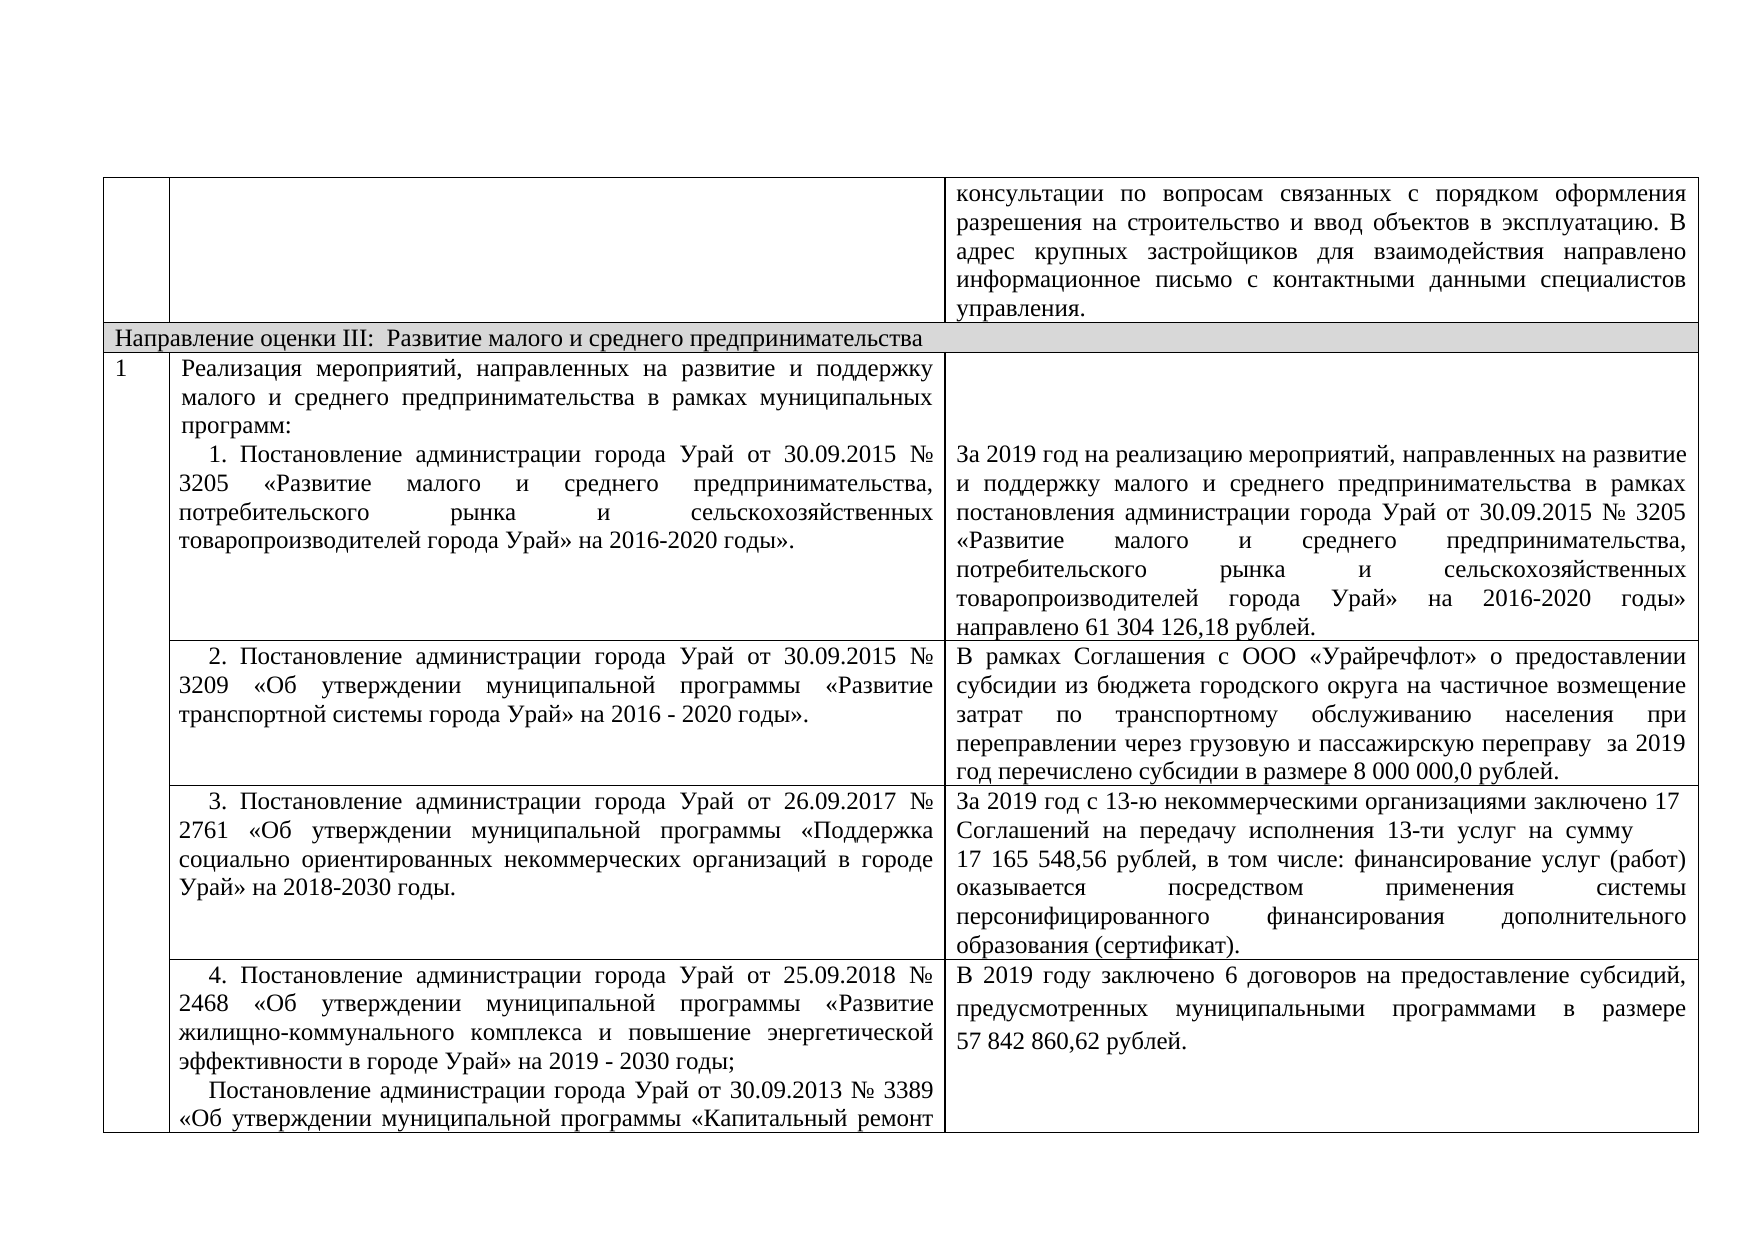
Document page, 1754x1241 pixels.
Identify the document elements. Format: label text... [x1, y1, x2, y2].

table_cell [946, 960, 1698, 1132]
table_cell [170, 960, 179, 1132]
table_cell 1 [104, 353, 169, 1132]
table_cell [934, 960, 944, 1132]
table_cell 2. Постановление администрации города Урай от 30.09.2015 № 3209 «Об утверждении муниципальной программы «Развитие транспортной системы города Урай» на 2016 - 2020 годы». [170, 641, 944, 785]
table_cell Реализация мероприятий, направленных на развитие и поддержку малого и среднего предпринимательства в рамках муниципальных программ: 1. Постановление администрации города Урай от 30.09.2015 № 3205 «Развитие малого и среднего предпринимательства, потребительского рынка и сельскохозяйственных товаропроизводителей города Урай» на 2016-2020 годы». [170, 353, 944, 640]
table_cell Направление оценки III: Развитие малого и среднего предпринимательства [104, 323, 1698, 352]
table_cell 3. Постановление администрации города Урай от 26.09.2017 № 2761 «Об утверждении муниципальной программы «Поддержка социально ориентированных некоммерческих организаций в городе Урай» на 2018-2030 годы. [170, 786, 944, 959]
table_cell В рамках Соглашения с ООО «Урайречфлот» о предоставлении субсидии из бюджета городского округа на частичное возмещение затрат по транспортному обслуживанию населения при переправлении через грузовую и пассажирскую переправу за 2019 год перечислено субсидии в размере 8 000 000,0 рублей. [946, 641, 1698, 785]
table_cell За 2019 год на реализацию мероприятий, направленных на развитие и поддержку малого и среднего предпринимательства в рамках постановления администрации города Урай от 30.09.2015 № 3205 «Развитие малого и среднего предпринимательства, потребительского рынка и сельскохозяйственных товаропроизводителей города Урай» на 2016-2020 годы» направлено 61 304 126,18 рублей. [946, 353, 1698, 640]
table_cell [946, 178, 1698, 322]
table_cell 1 [104, 178, 169, 322]
table_cell За 2019 год с 13-ю некоммерческими организациями заключено 17 Соглашений на передачу исполнения 13-ти услуг на сумму 17 165 548,56 рублей, в том числе: финансирование услуг (работ) оказывается посредством применения системы персонифицированного финансирования дополнительного образования (сертификат). [946, 786, 1698, 959]
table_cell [170, 178, 944, 322]
